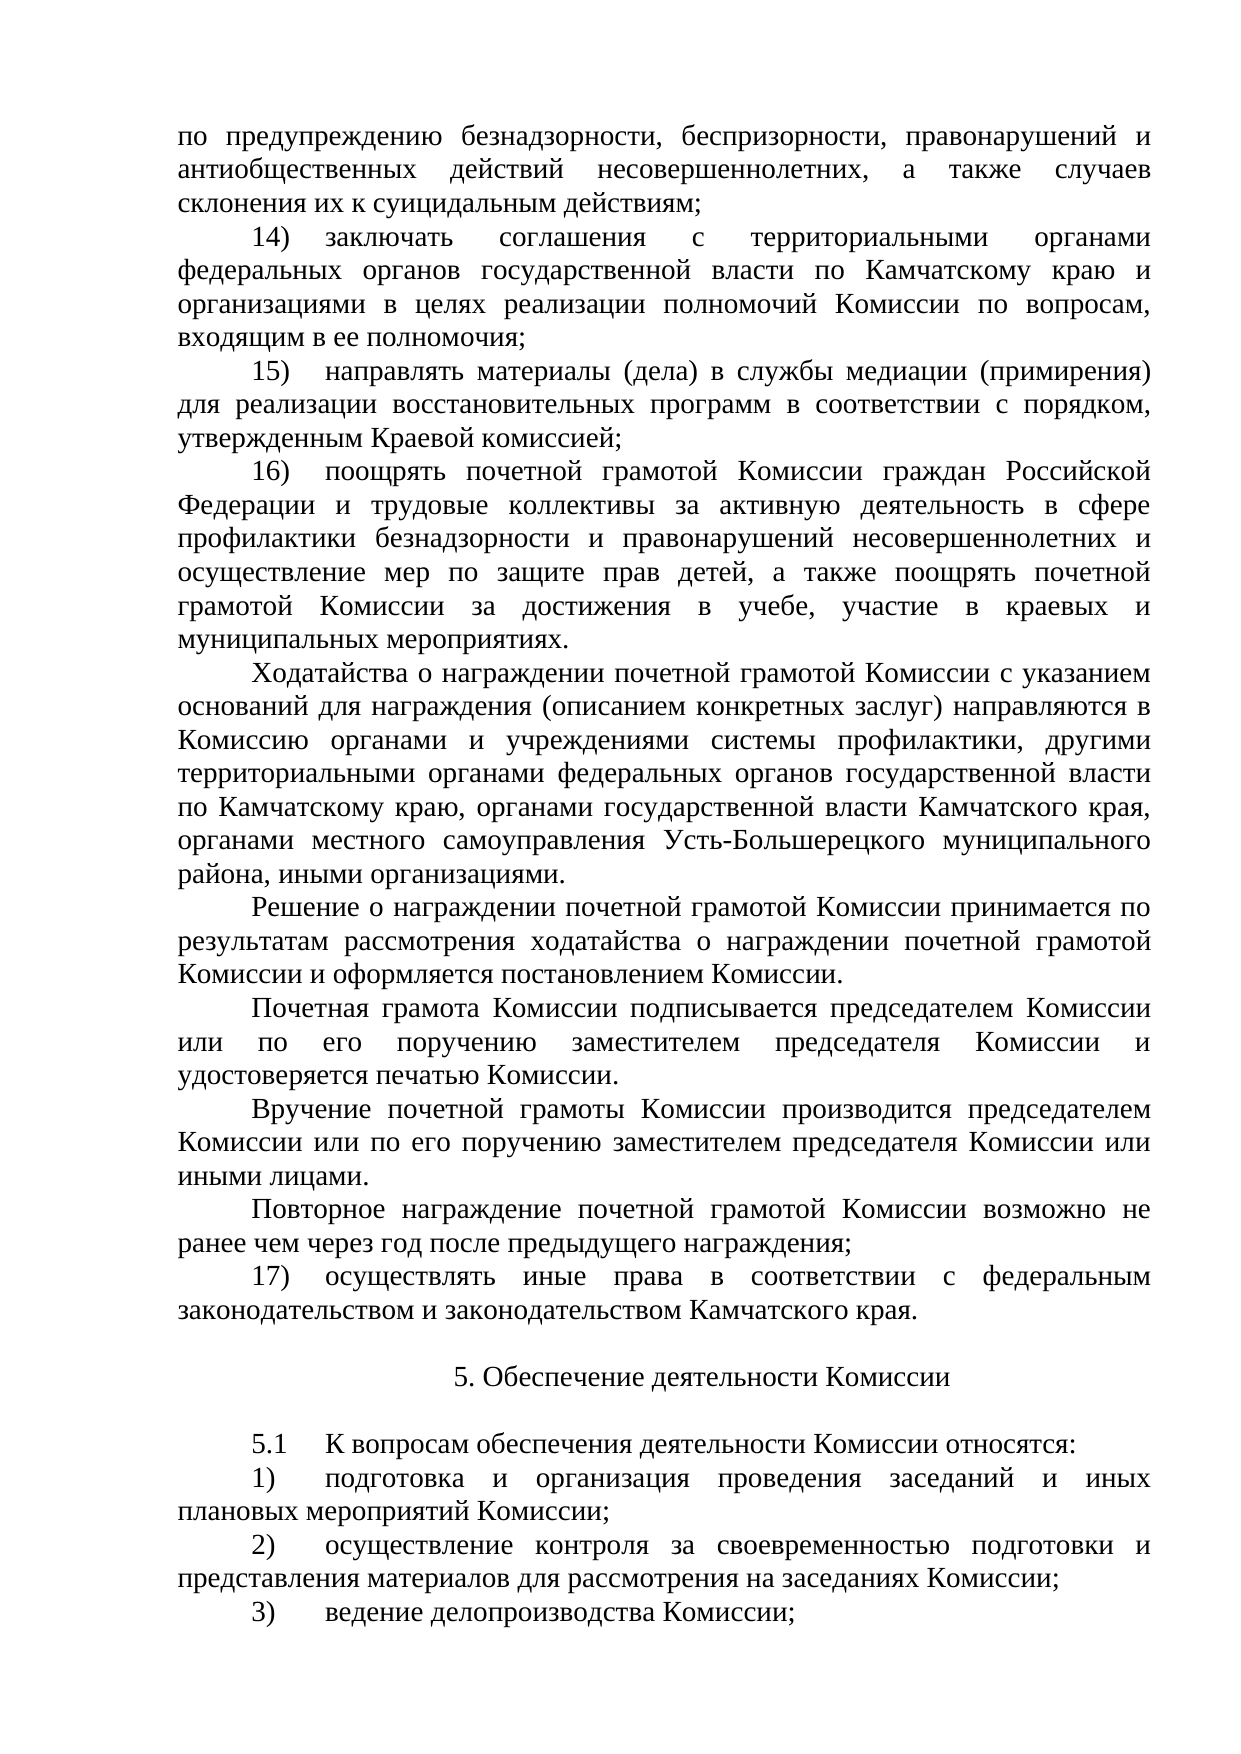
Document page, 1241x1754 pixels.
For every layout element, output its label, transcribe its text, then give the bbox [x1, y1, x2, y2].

text Вручение почетной грамоты Комиссии производится председателем Комиссии или по его поручению заместителем председателя Комиссии или иными лицами. [177, 1091, 1152, 1191]
text Ходатайства о награждении почетной грамотой Комиссии с указанием оснований для награждения (описанием конкретных заслуг) направляются в Комиссию органами и учреждениями системы профилактики, другими территориальными органами федеральных органов государственной власти по Камчатскому краю, органами государственной власти Камчатского края, органами местного самоуправления Усть-Большерецкого муниципального района, иными организациями. [177, 655, 1152, 889]
text Решение о награждении почетной грамотой Комиссии принимается по результатам рассмотрения ходатайства о награждении почетной грамотой Комиссии и оформляется постановлением Комиссии. [177, 889, 1152, 990]
text Почетная грамота Комиссии подписывается председателем Комиссии или по его поручению заместителем председателя Комиссии и удостоверяется печатью Комиссии. [177, 990, 1152, 1091]
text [177, 118, 1152, 219]
text 17) осуществлять иные права в соответствии с федеральным законодательством и законодательством Камчатского края. [177, 1258, 1152, 1326]
text 5. Обеспечение деятельности Комиссии [177, 1359, 1152, 1393]
text 3) ведение делопроизводства Комиссии; [177, 1594, 1152, 1627]
text 1) подготовка и организация проведения заседаний и иных плановых мероприятий Комиссии; [177, 1460, 1152, 1527]
text 5.1 К вопросам обеспечения деятельности Комиссии относятся: [177, 1426, 1152, 1460]
text 14) заключать соглашения с территориальными органами федеральных органов государственной власти по Камчатскому краю и организациями в целях реализации полномочий Комиссии по вопросам, входящим в ее полномочия; [177, 219, 1152, 353]
text Повторное награждение почетной грамотой Комиссии возможно не ранее чем через год после предыдущего награждения; [177, 1191, 1152, 1258]
text 16) поощрять почетной грамотой Комиссии граждан Российской Федерации и трудовые коллективы за активную деятельность в сфере профилактики безнадзорности и правонарушений несовершеннолетних и осуществление мер по защите прав детей, а также поощрять почетной грамотой Комиссии за достижения в учебе, участие в краевых и муниципальных мероприятиях. [177, 453, 1152, 655]
text 2) осуществление контроля за своевременностью подготовки и представления материалов для рассмотрения на заседаниях Комиссии; [177, 1527, 1152, 1594]
text 15) направлять материалы (дела) в службы медиации (примирения) для реализации восстановительных программ в соответствии с порядком, утвержденным Краевой комиссией; [177, 353, 1152, 453]
